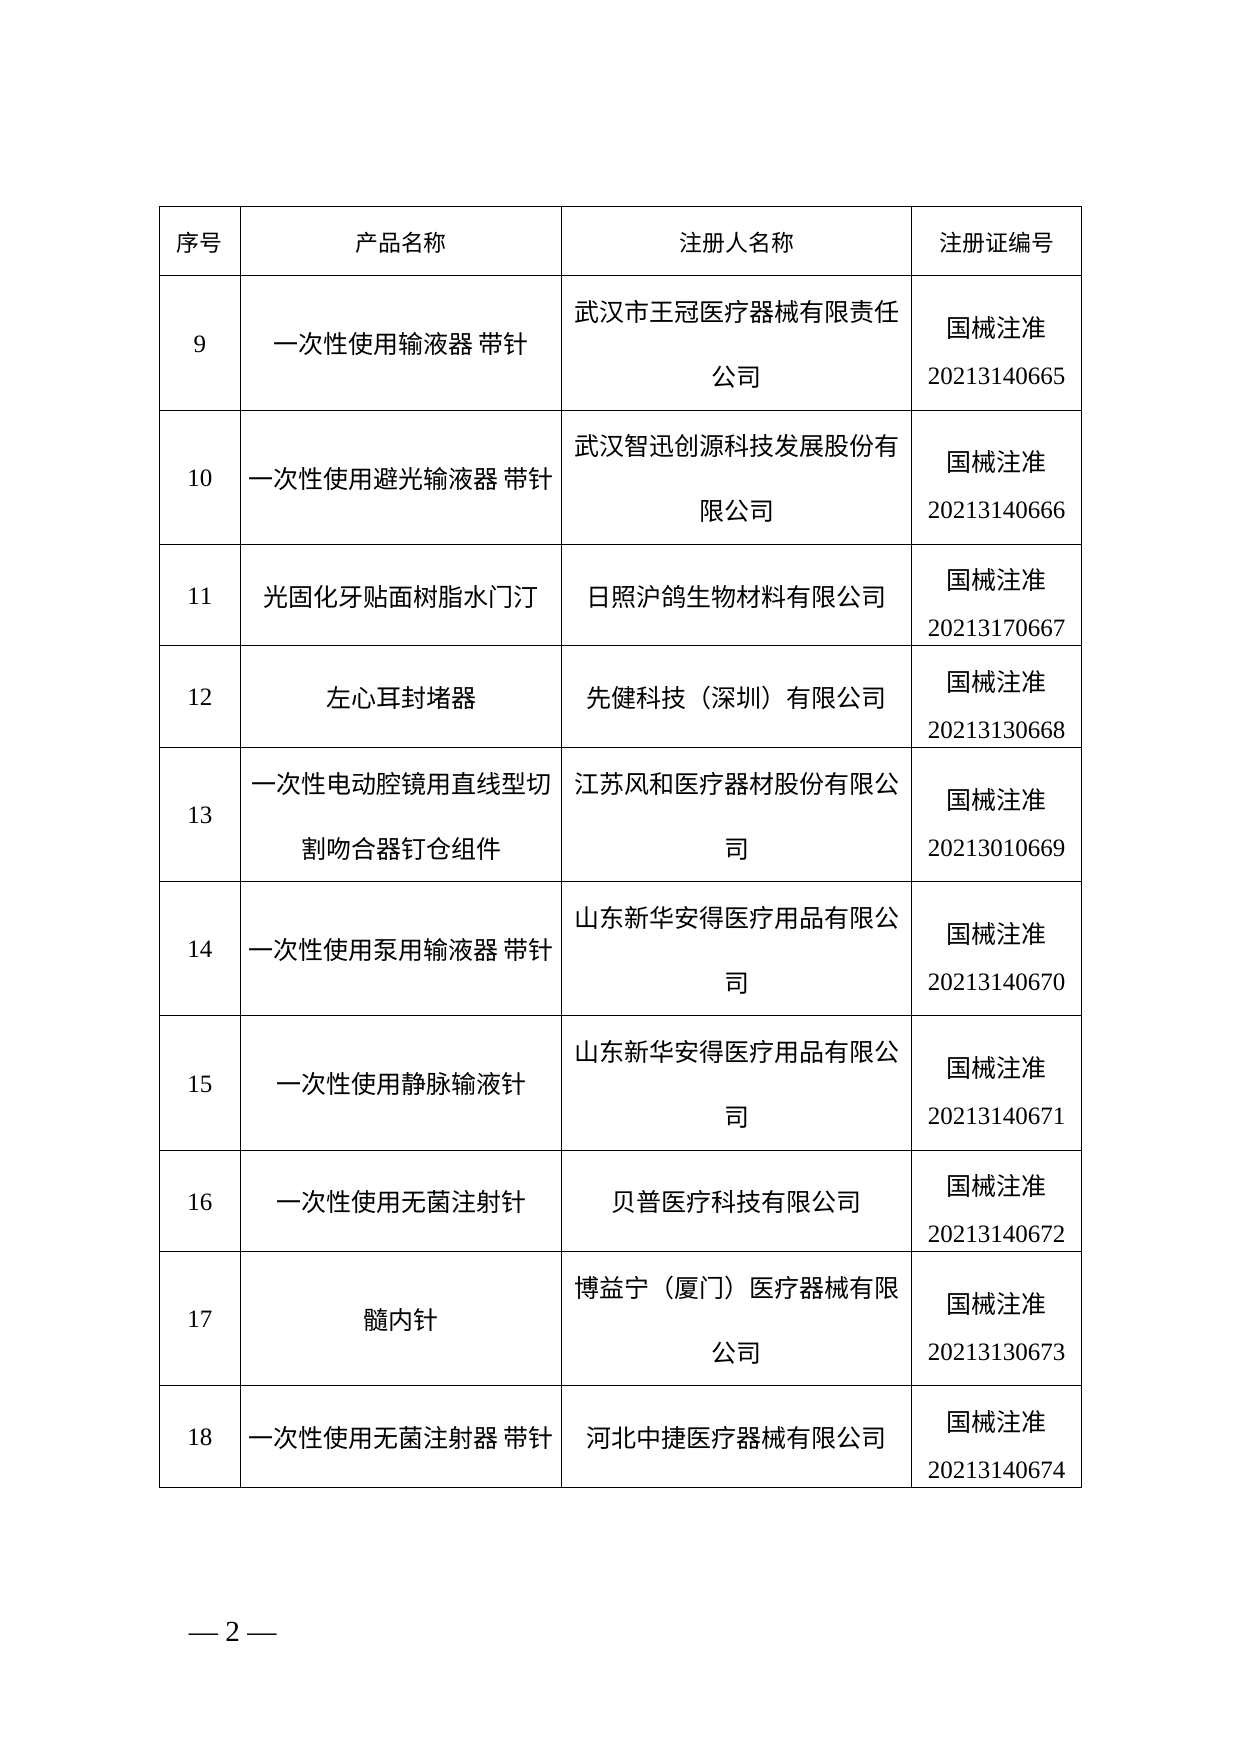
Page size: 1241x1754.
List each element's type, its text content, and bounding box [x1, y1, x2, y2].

table_cell 一次性使用泵用输液器 带针 [241, 882, 561, 1015]
table_cell 国械注准20213140671 [912, 1016, 1081, 1149]
table_cell 11 [160, 545, 240, 645]
table_cell 左心耳封堵器 [241, 646, 561, 747]
table_cell 武汉智迅创源科技发展股份有限公司 [562, 411, 911, 544]
table_cell 髓内针 [241, 1252, 561, 1385]
table_cell 国械注准20213140666 [912, 411, 1081, 544]
table_cell 博益宁（厦门）医疗器械有限公司 [562, 1252, 911, 1385]
table_cell 国械注准20213140672 [912, 1151, 1081, 1251]
table_cell 12 [160, 646, 240, 747]
table_cell 国械注准20213010669 [912, 748, 1081, 881]
table_cell 一次性使用输液器 带针 [241, 276, 561, 409]
table_cell 贝普医疗科技有限公司 [562, 1151, 911, 1251]
table_cell 山东新华安得医疗用品有限公司 [562, 882, 911, 1015]
table_header 产品名称 [241, 207, 561, 275]
table_cell 武汉市王冠医疗器械有限责任公司 [562, 276, 911, 409]
table_cell 一次性使用无菌注射器 带针 [241, 1386, 561, 1487]
table_cell 国械注准20213130668 [912, 646, 1081, 747]
table_cell 9 [160, 276, 240, 409]
table_cell 14 [160, 882, 240, 1015]
table_cell 18 [160, 1386, 240, 1487]
table_cell 国械注准20213140670 [912, 882, 1081, 1015]
table_cell 15 [160, 1016, 240, 1149]
table_cell 河北中捷医疗器械有限公司 [562, 1386, 911, 1487]
table_cell 一次性使用避光输液器 带针 [241, 411, 561, 544]
table_cell 17 [160, 1252, 240, 1385]
table_header 序号 [160, 207, 240, 275]
table_cell 先健科技（深圳）有限公司 [562, 646, 911, 747]
table_cell 10 [160, 411, 240, 544]
table_cell 国械注准20213140674 [912, 1386, 1081, 1487]
table_cell 一次性使用静脉输液针 [241, 1016, 561, 1149]
table_cell 国械注准20213170667 [912, 545, 1081, 645]
table_header 注册证编号 [912, 207, 1081, 275]
table_cell 13 [160, 748, 240, 881]
table_cell 山东新华安得医疗用品有限公司 [562, 1016, 911, 1149]
table_cell 光固化牙贴面树脂水门汀 [241, 545, 561, 645]
table_cell 国械注准20213140665 [912, 276, 1081, 409]
table_cell 一次性使用无菌注射针 [241, 1151, 561, 1251]
table_header 注册人名称 [562, 207, 911, 275]
table_cell 江苏风和医疗器材股份有限公司 [562, 748, 911, 881]
table_cell 国械注准20213130673 [912, 1252, 1081, 1385]
table_cell 16 [160, 1151, 240, 1251]
table_cell 一次性电动腔镜用直线型切割吻合器钉仓组件 [241, 748, 561, 881]
table_cell 日照沪鸽生物材料有限公司 [562, 545, 911, 645]
